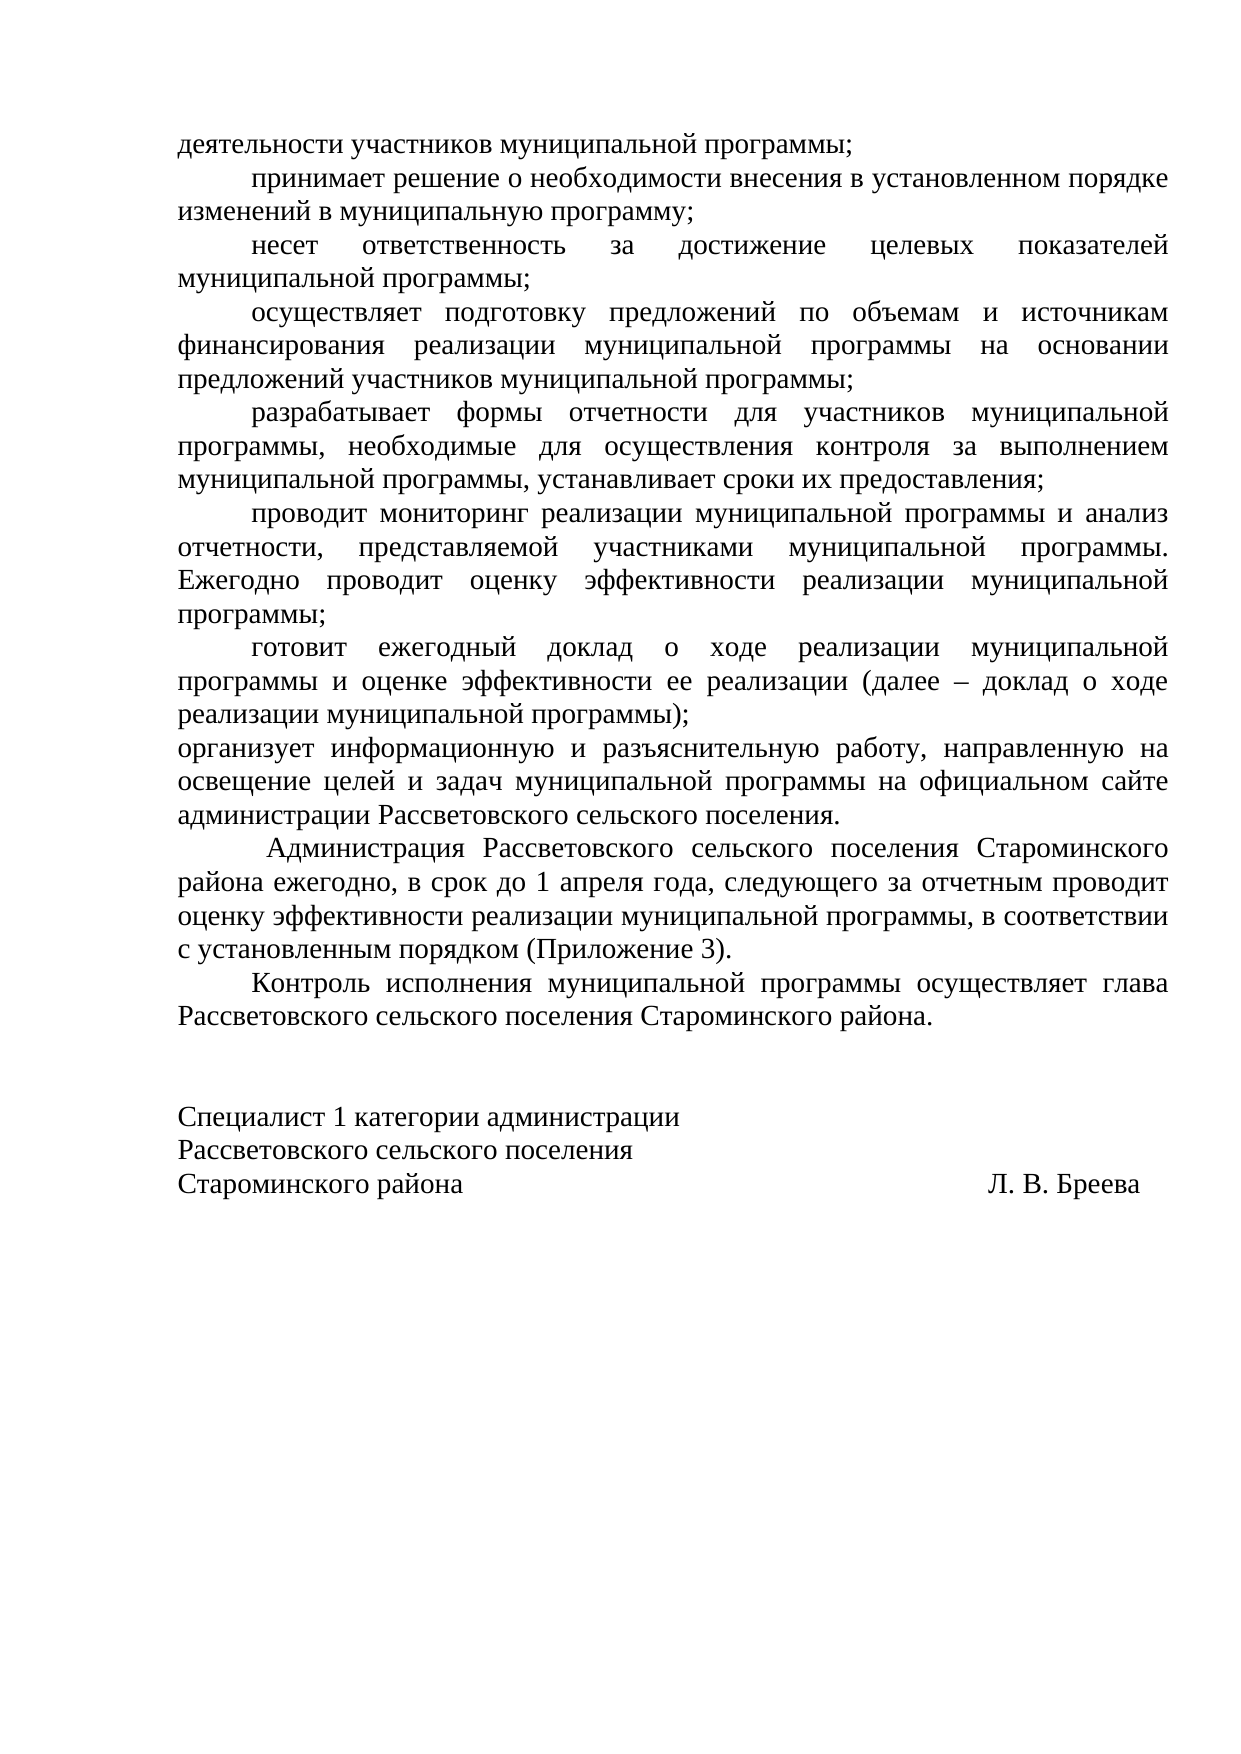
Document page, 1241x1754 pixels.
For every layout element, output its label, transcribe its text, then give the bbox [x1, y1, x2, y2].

text осуществляет подготовку предложений по объемам и источникам финансирования реализации муниципальной программы на основании предложений участников муниципальной программы; [177, 294, 1169, 394]
text разрабатывает формы отчетности для участников муниципальной программы, необходимые для осуществления контроля за выполнением муниципальной программы, устанавливает сроки их предоставления; [177, 394, 1169, 495]
text принимает решение о необходимости внесения в установленном порядке изменений в муниципальную программу; [177, 160, 1169, 227]
text Администрация Рассветовского сельского поселения Староминского района ежегодно, в срок до 1 апреля года, следующего за отчетным проводит оценку эффективности реализации муниципальной программы, в соответствии с установленным порядком (Приложение 3). [177, 831, 1169, 965]
text организует информационную и разъяснительную работу, направленную на освещение целей и задач муниципальной программы на официальном сайте администрации Рассветовского сельского поселения. [177, 730, 1169, 831]
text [177, 126, 1169, 160]
text Специалист 1 категории администрации [177, 1099, 1169, 1132]
text несет ответственность за достижение целевых показателей муниципальной программы; [177, 227, 1169, 294]
text Староминского района Л. В. Бреева [177, 1166, 1169, 1199]
text готовит ежегодный доклад о ходе реализации муниципальной программы и оценке эффективности ее реализации (далее – доклад о ходе реализации муниципальной программы); [177, 629, 1169, 730]
text проводит мониторинг реализации муниципальной программы и анализ отчетности, представляемой участниками муниципальной программы. Ежегодно проводит оценку эффективности реализации муниципальной программы; [177, 495, 1169, 629]
text Рассветовского сельского поселения [177, 1132, 1169, 1166]
text Контроль исполнения муниципальной программы осуществляет глава Рассветовского сельского поселения Староминского района. [177, 965, 1169, 1032]
